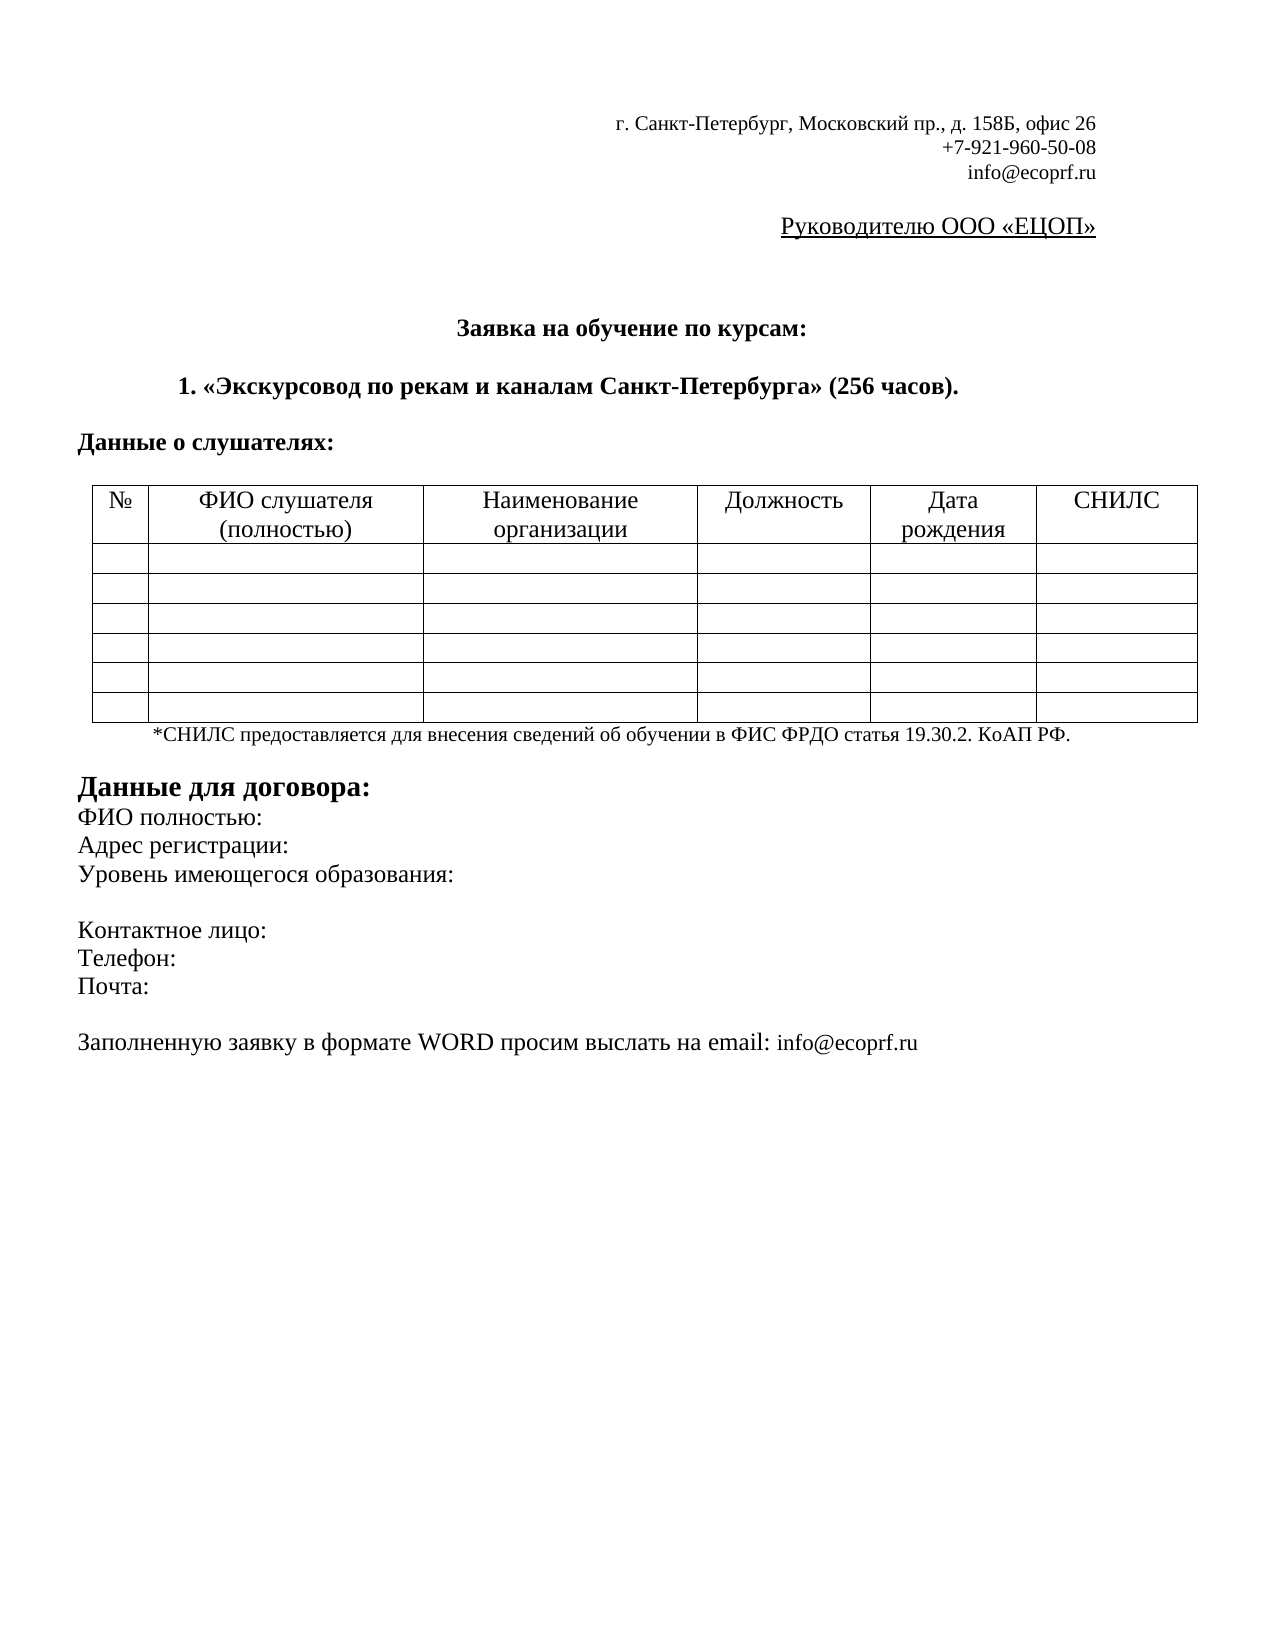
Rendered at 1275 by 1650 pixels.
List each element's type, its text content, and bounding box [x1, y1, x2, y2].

table_cell [1037, 544, 1197, 573]
table_cell [698, 663, 870, 692]
list *СНИЛС предоставляется для внесения сведений об обучении в ФИС ФРДО статья 19.30.2. КоАП РФ. [152, 723, 1098, 746]
table_cell [698, 604, 870, 632]
table_cell [149, 544, 423, 573]
text Данные о слушателях: [77, 428, 1098, 456]
text Данные для договора: [77, 771, 1098, 803]
table_cell [1037, 574, 1197, 603]
table_cell [871, 574, 1036, 603]
table_cell [149, 693, 423, 722]
table_cell [871, 663, 1036, 692]
table_cell [424, 634, 697, 662]
table_cell [149, 604, 423, 632]
table_cell [424, 574, 697, 603]
text г. Санкт-Петербург, Московский пр., д. 158Б, офис 26 [77, 111, 1096, 135]
text 1. «Экскурсовод по рекам и каналам Санкт-Петербурга» (256 часов). [178, 371, 1186, 399]
table_cell [698, 574, 870, 603]
table_cell [149, 663, 423, 692]
text Руководителю ООО «ЕЦОП» [77, 208, 1096, 241]
table_cell [698, 693, 870, 722]
table_cell [149, 574, 423, 603]
table_cell [424, 544, 697, 573]
table_cell [871, 634, 1036, 662]
table_cell [93, 663, 148, 692]
table_cell [424, 663, 697, 692]
table_header Наименование организации [424, 486, 697, 543]
table_cell [93, 544, 148, 573]
table_header СНИЛС [1037, 486, 1197, 543]
table_cell [871, 693, 1036, 722]
text Заявка на обучение по курсам: [77, 313, 1186, 342]
table_cell [1037, 663, 1197, 692]
table_cell [424, 604, 697, 632]
text Заполненную заявку в формате WORD просим выслать на email: info@ecoprf.ru [77, 1028, 1098, 1056]
table_header № [93, 486, 148, 543]
table_cell [698, 544, 870, 573]
text info@ecoprf.ru [77, 160, 1096, 184]
table_cell [93, 574, 148, 603]
table_cell [149, 634, 423, 662]
text Контактное лицо: [77, 916, 1098, 944]
table_cell [1037, 634, 1197, 662]
text Почта: [77, 972, 1098, 1000]
text ФИО полностью: [77, 803, 1098, 831]
table_cell [93, 634, 148, 662]
table_cell [1037, 693, 1197, 722]
table_cell [1037, 604, 1197, 632]
table_cell [871, 544, 1036, 573]
table_cell [93, 693, 148, 722]
table_cell [871, 604, 1036, 632]
text Адрес регистрации: [77, 831, 1098, 859]
text Телефон: [77, 944, 1098, 972]
table_cell [93, 604, 148, 632]
text +7-921-960-50-08 [77, 135, 1096, 159]
table_cell [698, 634, 870, 662]
table_header ФИО слушателя (полностью) [149, 486, 423, 543]
text Уровень имеющегося образования: [77, 859, 1098, 888]
table_header Дата рождения [871, 486, 1036, 543]
table_header Должность [698, 486, 870, 543]
table_cell [424, 693, 697, 722]
